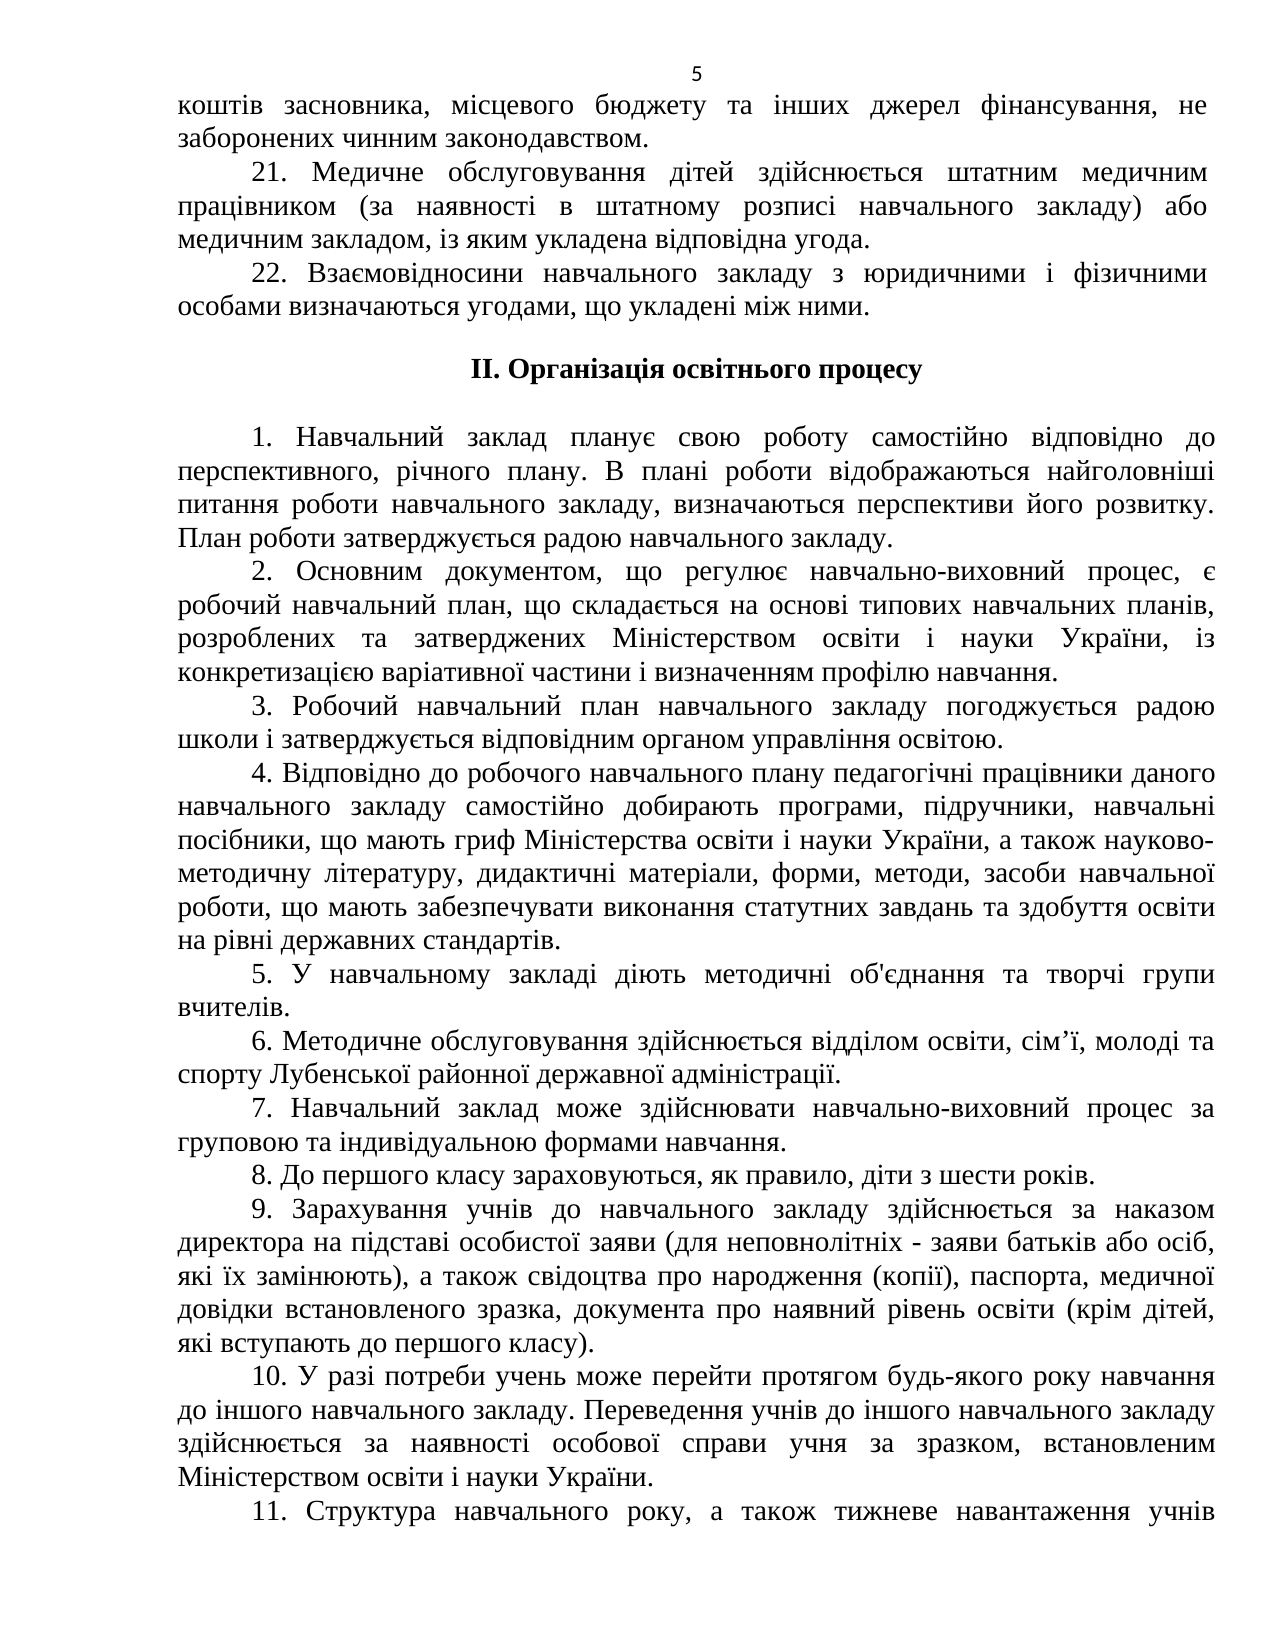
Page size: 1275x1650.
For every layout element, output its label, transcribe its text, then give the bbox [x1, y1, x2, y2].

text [177, 1493, 1216, 1526]
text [177, 87, 1208, 154]
text 2. Основним документом, що регулює навчально-виховний процес, є робочий навчальний план, що складається на основі типових навчальних планів, розроблених та затверджених Міністерством освіти і науки України, із конкретизацією варіативної частини і визначенням профілю навчання. [177, 553, 1216, 688]
text 22. Взаємовідносини навчального закладу з юридичними і фізичними особами визначаються угодами, що укладені між ними. [177, 255, 1208, 322]
text 5. У навчальному закладі діють методичні об'єднання та творчі групи вчителів. [177, 956, 1216, 1023]
text 7. Навчальний заклад може здійснювати навчально-виховний процес за груповою та індивідуальною формами навчання. [177, 1090, 1216, 1157]
text 9. Зарахування учнів до навчального закладу здійснюється за наказом директора на підставі особистої заяви (для неповнолітніх - заяви батьків або осіб, які їх замінюють), а також свідоцтва про народження (копії), паспорта, медичної довідки встановленого зразка, документа про наявний рівень освіти (крім дітей, які вступають до першого класу). [177, 1191, 1216, 1358]
text 1. Навчальний заклад планує свою роботу самостійно відповідно до перспективного, річного плану. В плані роботи відображаються найголовніші питання роботи навчального закладу, визначаються перспективи його розвитку. План роботи затверджується радою навчального закладу. [177, 419, 1216, 553]
text 21. Медичне обслуговування дітей здійснюється штатним медичним працівником (за наявності в штатному розписі навчального закладу) або медичним закладом, із яким укладена відповідна угода. [177, 154, 1208, 255]
text 10. У разі потреби учень може перейти протягом будь-якого року навчання до іншого навчального закладу. Переведення учнів до іншого навчального закладу здійснюється за наявності особової справи учня за зразком, встановленим Міністерством освіти і науки України. [177, 1358, 1216, 1493]
text 3. Робочий навчальний план навчального закладу погоджується радою школи і затверджується відповідним органом управління освітою. [177, 688, 1216, 755]
text 4. Відповідно до робочого навчального плану педагогічні працівники даного навчального закладу самостійно добирають програми, підручники, навчальні посібники, що мають гриф Міністерства освіти і науки України, а також науково-методичну літературу, дидактичні матеріали, форми, методи, засоби навчальної роботи, що мають забезпечувати виконання статутних завдань та здобуття освіти на рівні державних стандартів. [177, 755, 1216, 956]
text 6. Методичне обслуговування здійснюється відділом освіти, сім’ї, молоді та спорту Лубенської районної державної адміністрації. [177, 1023, 1216, 1090]
text II. Організація освітнього процесу [177, 351, 1216, 385]
text 8. До першого класу зараховуються, як правило, діти з шести років. [177, 1157, 1216, 1191]
